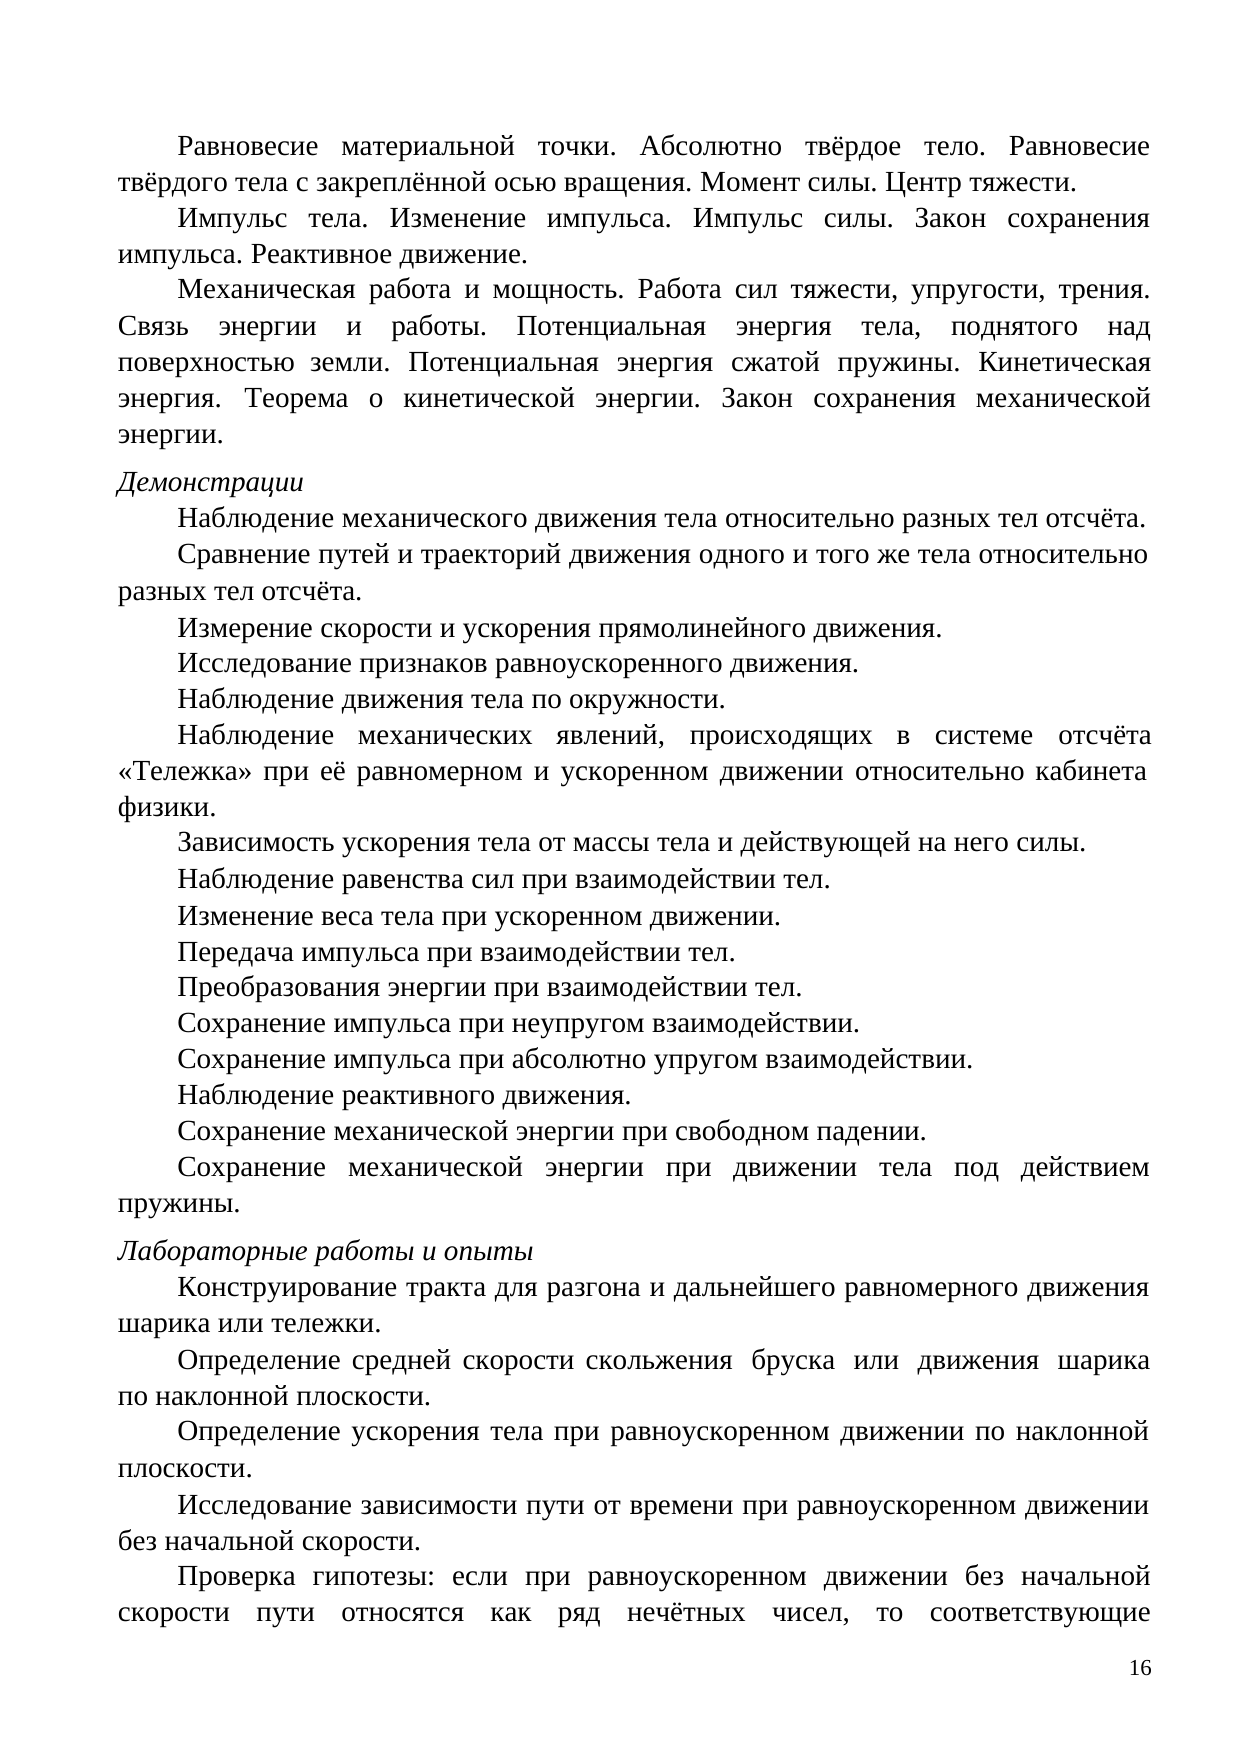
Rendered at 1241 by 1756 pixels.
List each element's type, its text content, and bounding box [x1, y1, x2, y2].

text Сохранение импульса при абсолютно упругом взаимодействии. Наблюдение реактивного движения. [177, 1041, 1015, 1110]
text Определение средней скорости скольжения бруска или движения шарика по наклонной плоскости. [118, 1342, 1151, 1411]
text Сохранение механической энергии при свободном падении. [177, 1113, 1167, 1147]
text Наблюдение движения тела по окружности. [177, 681, 1167, 715]
text Сохранение импульса при неупругом взаимодействии. [177, 1005, 1167, 1039]
text Конструирование тракта для разгона и дальнейшего равномерного движения шарика или тележки. [118, 1269, 1150, 1339]
text Измерение скорости и ускорения прямолинейного движения. Исследование признаков равноускоренного движения. [177, 610, 1015, 679]
text Преобразования энергии при взаимодействии тел. [177, 969, 1167, 1003]
text Сохранение механической энергии при движении тела под действием пружины. [118, 1149, 1150, 1218]
text Механическая работа и мощность. Работа сил тяжести, упругости, трения. Связь энергии и работы. Потенциальная энергия тела, поднятого над поверхностью земли. Потенциальная энергия сжатой пружины. Кинетическая энергия. Теорема о кинетической энергии. Закон сохранения механической энергии. [118, 272, 1151, 450]
text Импульс тела. Изменение импульса. Импульс силы. Закон сохранения импульса. Реактивное движение. [118, 200, 1150, 269]
text Изменение веса тела при ускоренном движении. Передача импульса при взаимодействии тел. [177, 898, 783, 967]
text Демонстрации [118, 464, 1167, 498]
text Лабораторные работы и опыты [118, 1233, 1167, 1266]
text Определение ускорения тела при равноускоренном движении по наклонной плоскости. [118, 1413, 1150, 1484]
text Зависимость ускорения тела от массы тела и действующей на него силы. Наблюдение равенства сил при взаимодействии тел. [177, 824, 1167, 895]
text Наблюдение механического движения тела относительно разных тел отсчёта. [177, 500, 1167, 534]
text Сравнение путей и траекторий движения одного и того же тела относительно разных тел отсчёта. [118, 536, 1167, 607]
text Исследование зависимости пути от времени при равноускоренном движении без начальной скорости. [118, 1487, 1150, 1556]
text Равновесие материальной точки. Абсолютно твёрдое тело. Равновесие твёрдого тела с закреплённой осью вращения. Момент силы. Центр тяжести. [118, 128, 1150, 197]
text «Тележка» при её равномерном и ускоренном движении относительно кабинета физики. [118, 753, 1167, 822]
text Наблюдение механических явлений, происходящих в системе отсчёта [177, 717, 1167, 751]
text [118, 1558, 1151, 1628]
